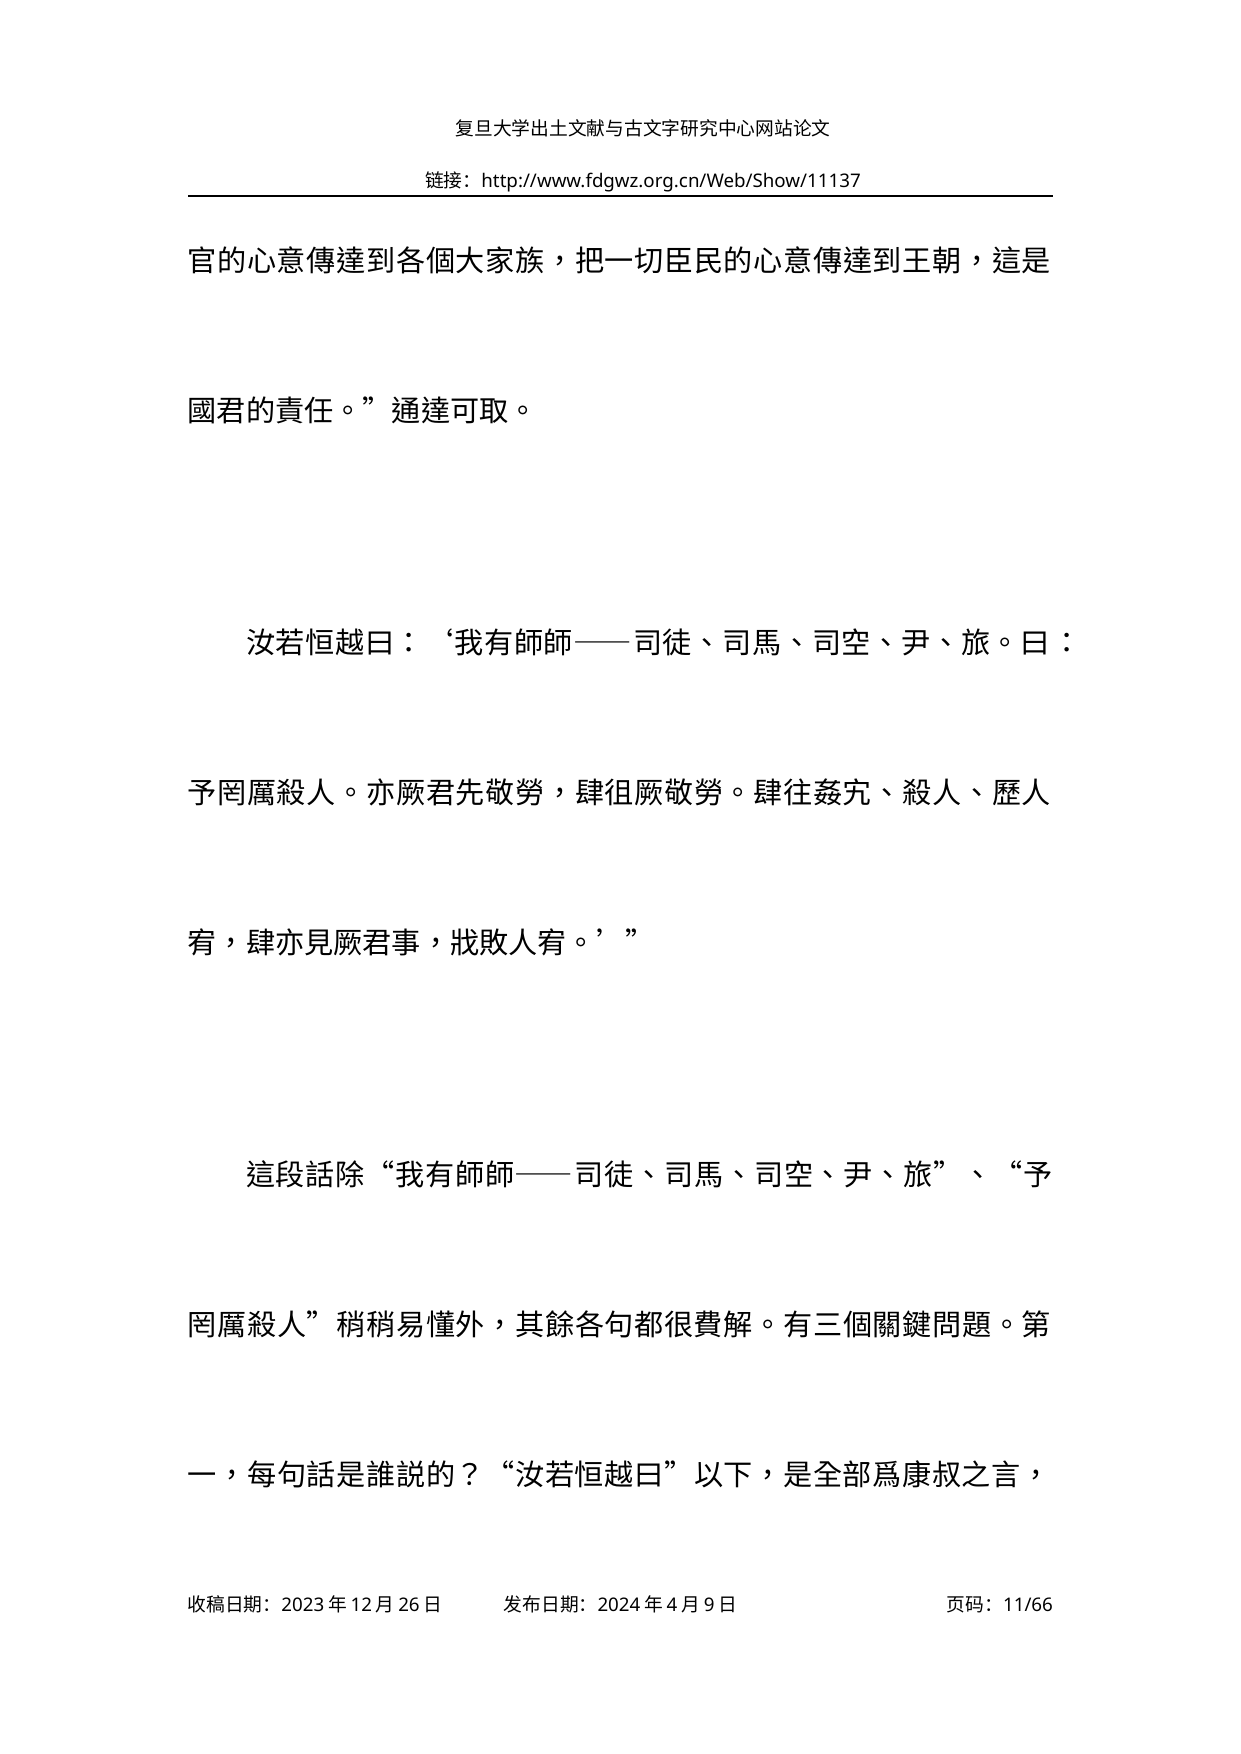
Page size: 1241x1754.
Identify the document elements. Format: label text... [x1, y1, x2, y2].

text 汝若恒越曰：‘我有師師——司徒、司馬、司空、尹、旅。曰：予罔厲殺人。亦厥君先敬勞，肆徂厥敬勞。肆往姦宄、殺人、歷人宥，肆亦見厥君事，戕敗人宥。’” [187, 604, 1053, 979]
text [187, 1136, 1053, 1511]
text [187, 222, 1053, 447]
